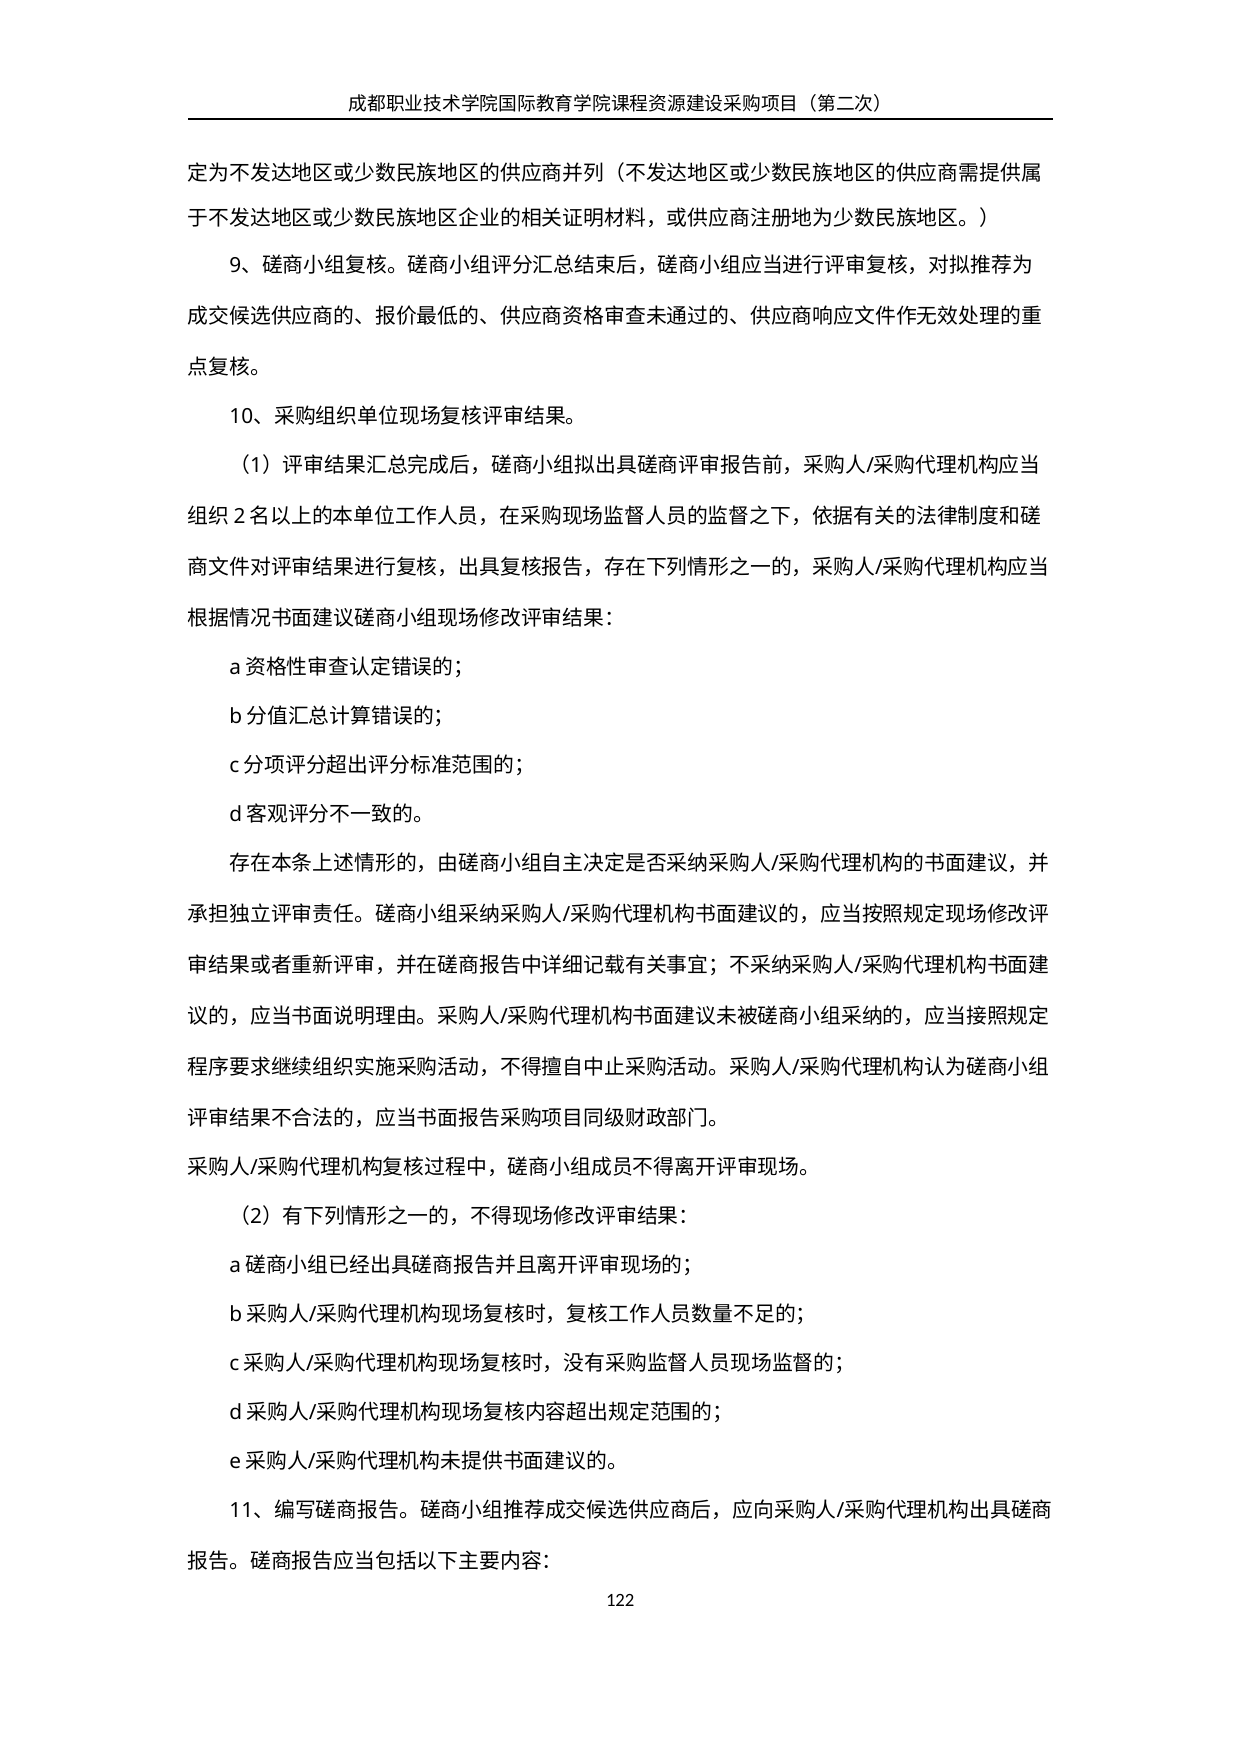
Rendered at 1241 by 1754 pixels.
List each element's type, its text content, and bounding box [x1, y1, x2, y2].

text b分值汇总计算错误的； [187, 697, 1053, 731]
text b采购人/采购代理机构现场复核时，复核工作人员数量不足的； [187, 1296, 1053, 1329]
text d采购人/采购代理机构现场复核内容超出规定范围的； [187, 1394, 1053, 1428]
text c采购人/采购代理机构现场复核时，没有采购监督人员现场监督的； [187, 1344, 1053, 1378]
text d客观评分不一致的。 [187, 796, 1053, 829]
text a磋商小组已经出具磋商报告并且离开评审现场的； [187, 1246, 1053, 1280]
text e采购人/采购代理机构未提供书面建议的。 [187, 1443, 1053, 1477]
text （2）有下列情形之一的，不得现场修改评审结果： [187, 1197, 1053, 1231]
text a资格性审查认定错误的； [187, 648, 1053, 682]
text 9、磋商小组复核。磋商小组评分汇总结束后，磋商小组应当进行评审复核，对拟推荐为成交候选供应商的、报价最低的、供应商资格审查未通过的、供应商响应文件作无效处理的重点复核。 [187, 246, 1053, 382]
text c分项评分超出评分标准范围的； [187, 746, 1053, 780]
text 11、编写磋商报告。磋商小组推荐成交候选供应商后，应向采购人/采购代理机构出具磋商报告。磋商报告应当包括以下主要内容： [187, 1492, 1053, 1577]
text 采购人/采购代理机构复核过程中，磋商小组成员不得离开评审现场。 [187, 1148, 1053, 1182]
text 10、采购组织单位现场复核评审结果。 [187, 397, 1053, 431]
text 存在本条上述情形的，由磋商小组自主决定是否采纳采购人/采购代理机构的书面建议，并承担独立评审责任。磋商小组采纳采购人/采购代理机构书面建议的，应当按照规定现场修改评审结果或者重新评审，并在磋商报告中详细记载有关事宜；不采纳采购人/采购代理机构书面建议的，应当书面说明理由。采购人/采购代理机构书面建议未被磋商小组采纳的，应当接照规定程序要求继续组织实施采购活动，不得擅自中止采购活动。采购人/采购代理机构认为磋商小组评审结果不合法的，应当书面报告采购项目同级财政部门。 [187, 844, 1053, 1133]
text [187, 156, 1053, 231]
text （1）评审结果汇总完成后，磋商小组拟出具磋商评审报告前，采购人/采购代理机构应当组织2名以上的本单位工作人员，在采购现场监督人员的监督之下，依据有关的法律制度和磋商文件对评审结果进行复核，出具复核报告，存在下列情形之一的，采购人/采购代理机构应当根据情况书面建议磋商小组现场修改评审结果： [187, 446, 1053, 633]
